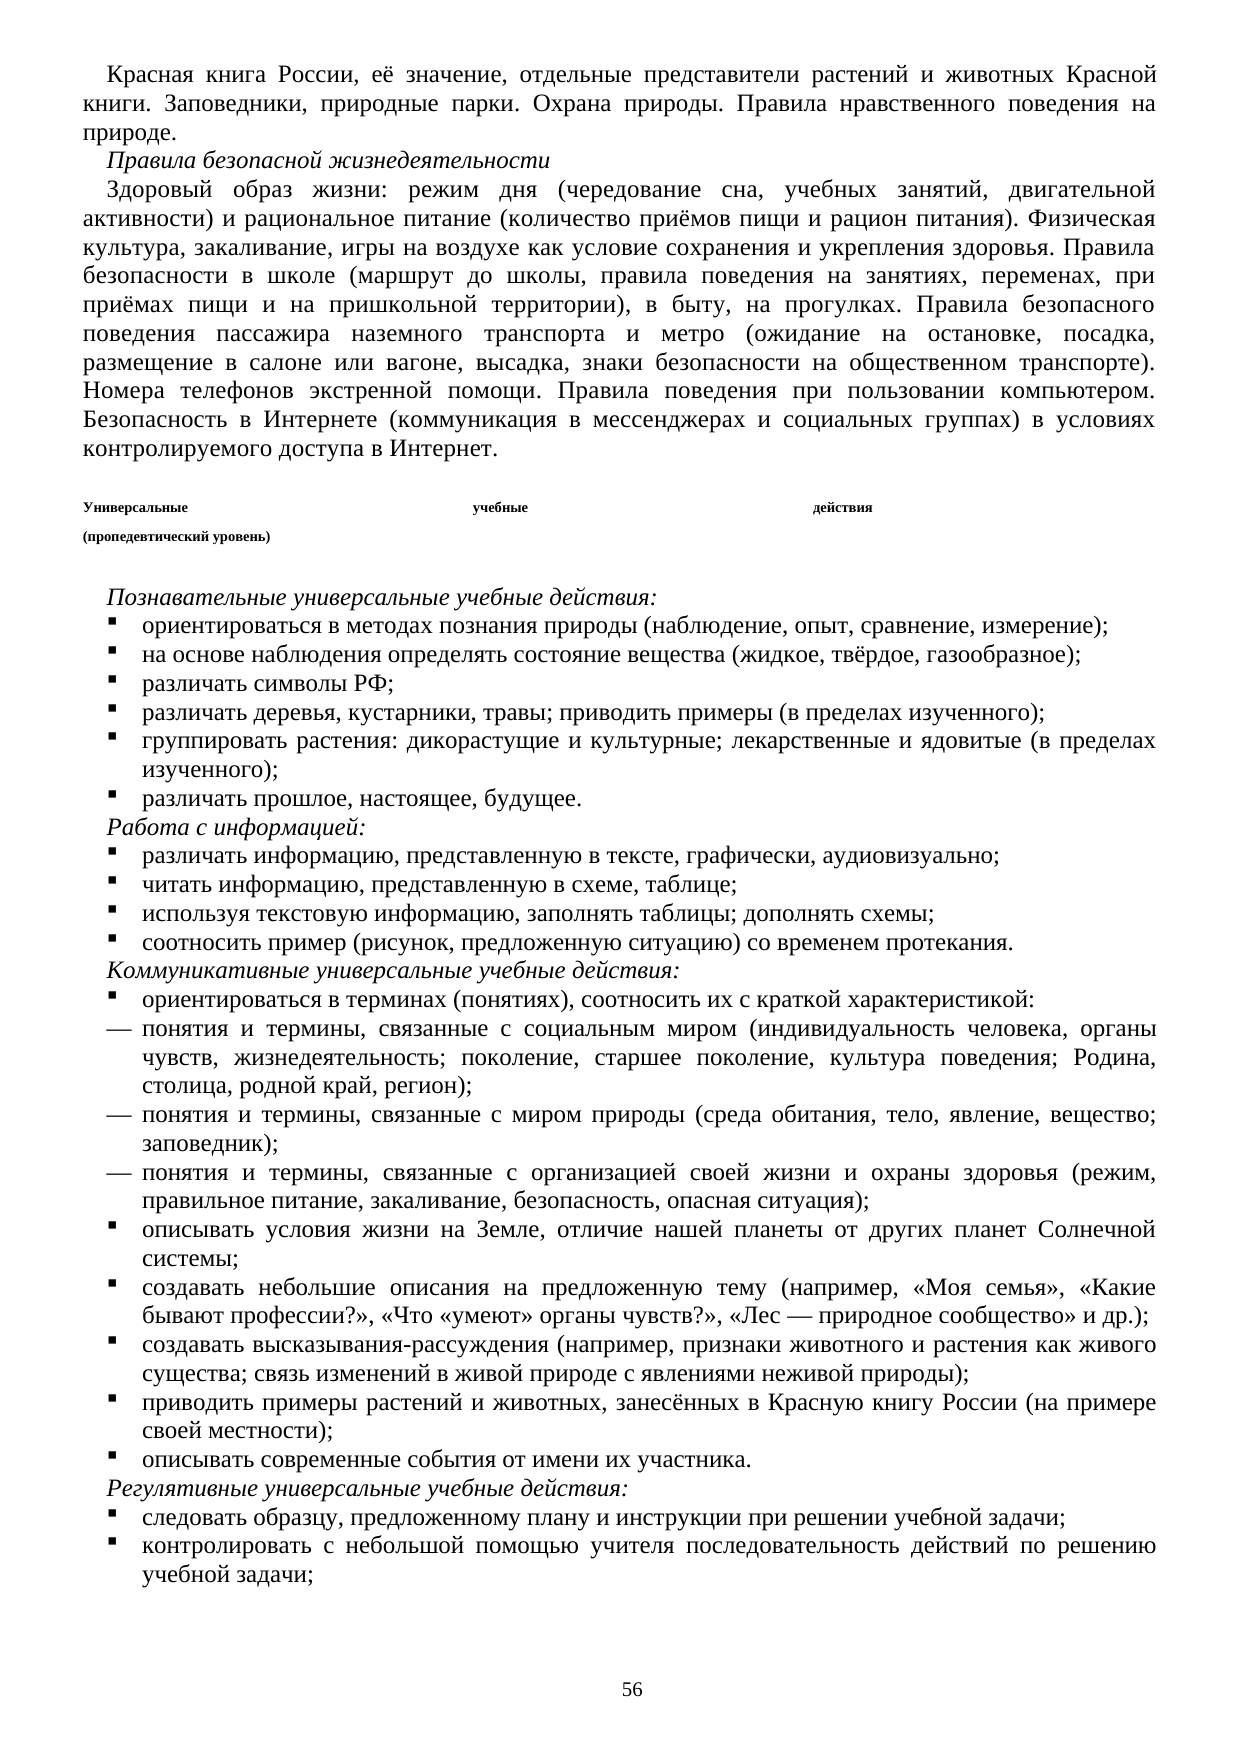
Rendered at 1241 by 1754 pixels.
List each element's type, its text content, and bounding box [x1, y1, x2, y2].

list различать символы РФ; [106, 668, 1157, 697]
list понятия и термины, связанные с социальным миром (индивидуальность человека, органы чувств, жизнедеятельность; поколение, старшее поколение, культура поведения; Родина, столица, родной край, регион); [106, 1013, 1157, 1099]
list на основе наблюдения определять состояние вещества (жидкое, твёрдое, газообразное); [106, 639, 1157, 668]
text Здоровый образ жизни: режим дня (чередование сна, учебных занятий, двигательной активности) и рациональное питание (количество приёмов пищи и рацион питания). Физическая культура, закаливание, игры на воздухе как условие сохранения и укрепления здоровья. Правила безопасности в школе (маршрут до школы, правила поведения на занятиях, переменах, при приёмах пищи и на пришкольной территории), в быту, на прогулках. Правила безопасного поведения пассажира наземного транспорта и метро (ожидание на остановке, посадка, размещение в салоне или вагоне, высадка, знаки безопасности на общественном транспорте). Номера телефонов экстренной помощи. Правила поведения при пользовании компьютером. Безопасность в Интернете (коммуникация в мессенджерах и социальных группах) в условиях контролируемого доступа в Интернет. [83, 174, 1157, 462]
list группировать растения: дикорастущие и культурные; лекарственные и ядовитые (в пределах изученного); [106, 725, 1157, 783]
text Работа с информацией: [83, 812, 1157, 840]
list различать прошлое, настоящее, будущее. [106, 783, 1157, 812]
text Регулятивные универсальные учебные действия: [83, 1473, 1157, 1502]
text Красная книга России, её значение, отдельные представители растений и животных Красной книги. Заповедники, природные парки. Охрана природы. Правила нравственного поведения на природе. [83, 59, 1157, 145]
list используя текстовую информацию, заполнять таблицы; дополнять схемы; [106, 898, 1157, 927]
list различать деревья, кустарники, травы; приводить примеры (в пределах изученного); [106, 697, 1157, 725]
list ориентироваться в терминах (понятиях), соотносить их с краткой характеристикой: [106, 984, 1157, 1013]
list ориентироваться в методах познания природы (наблюдение, опыт, сравнение, измерение); [106, 610, 1157, 639]
list понятия и термины, связанные с организацией своей жизни и охраны здоровья (режим, правильное питание, закаливание, безопасность, опасная ситуация); [106, 1157, 1157, 1214]
list контролировать с небольшой помощью учителя последовательность действий по решению учебной задачи; [106, 1530, 1157, 1588]
text Универсальные учебные действия (пропедевтический уровень) [83, 499, 1157, 557]
list читать информацию, представленную в схеме, таблице; [106, 869, 1157, 898]
list создавать высказывания-рассуждения (например, признаки животного и растения как живого существа; связь изменений в живой природе с явлениями неживой природы); [106, 1329, 1157, 1387]
list описывать современные события от имени их участника. [106, 1444, 1157, 1473]
list соотносить пример (рисунок, предложенную ситуацию) со временем протекания. [106, 927, 1157, 955]
list приводить примеры растений и животных, занесённых в Красную книгу России (на примере своей местности); [106, 1387, 1157, 1444]
text Правила безопасной жизнедеятельности [83, 145, 1157, 174]
text Коммуникативные универсальные учебные действия: [83, 955, 1157, 984]
list описывать условия жизни на Земле, отличие нашей планеты от других планет Солнечной системы; [106, 1214, 1157, 1272]
list создавать небольшие описания на предложенную тему (например, «Моя семья», «Какие бывают профессии?», «Что «умеют» органы чувств?», «Лес — природное сообщество» и др.); [106, 1272, 1157, 1329]
list различать информацию, представленную в тексте, графически, аудиовизуально; [106, 840, 1157, 869]
list следовать образцу, предложенному плану и инструкции при решении учебной задачи; [106, 1502, 1157, 1530]
text Познавательные универсальные учебные действия: [83, 582, 1157, 610]
list понятия и термины, связанные с миром природы (среда обитания, тело, явление, вещество; заповедник); [106, 1099, 1157, 1157]
